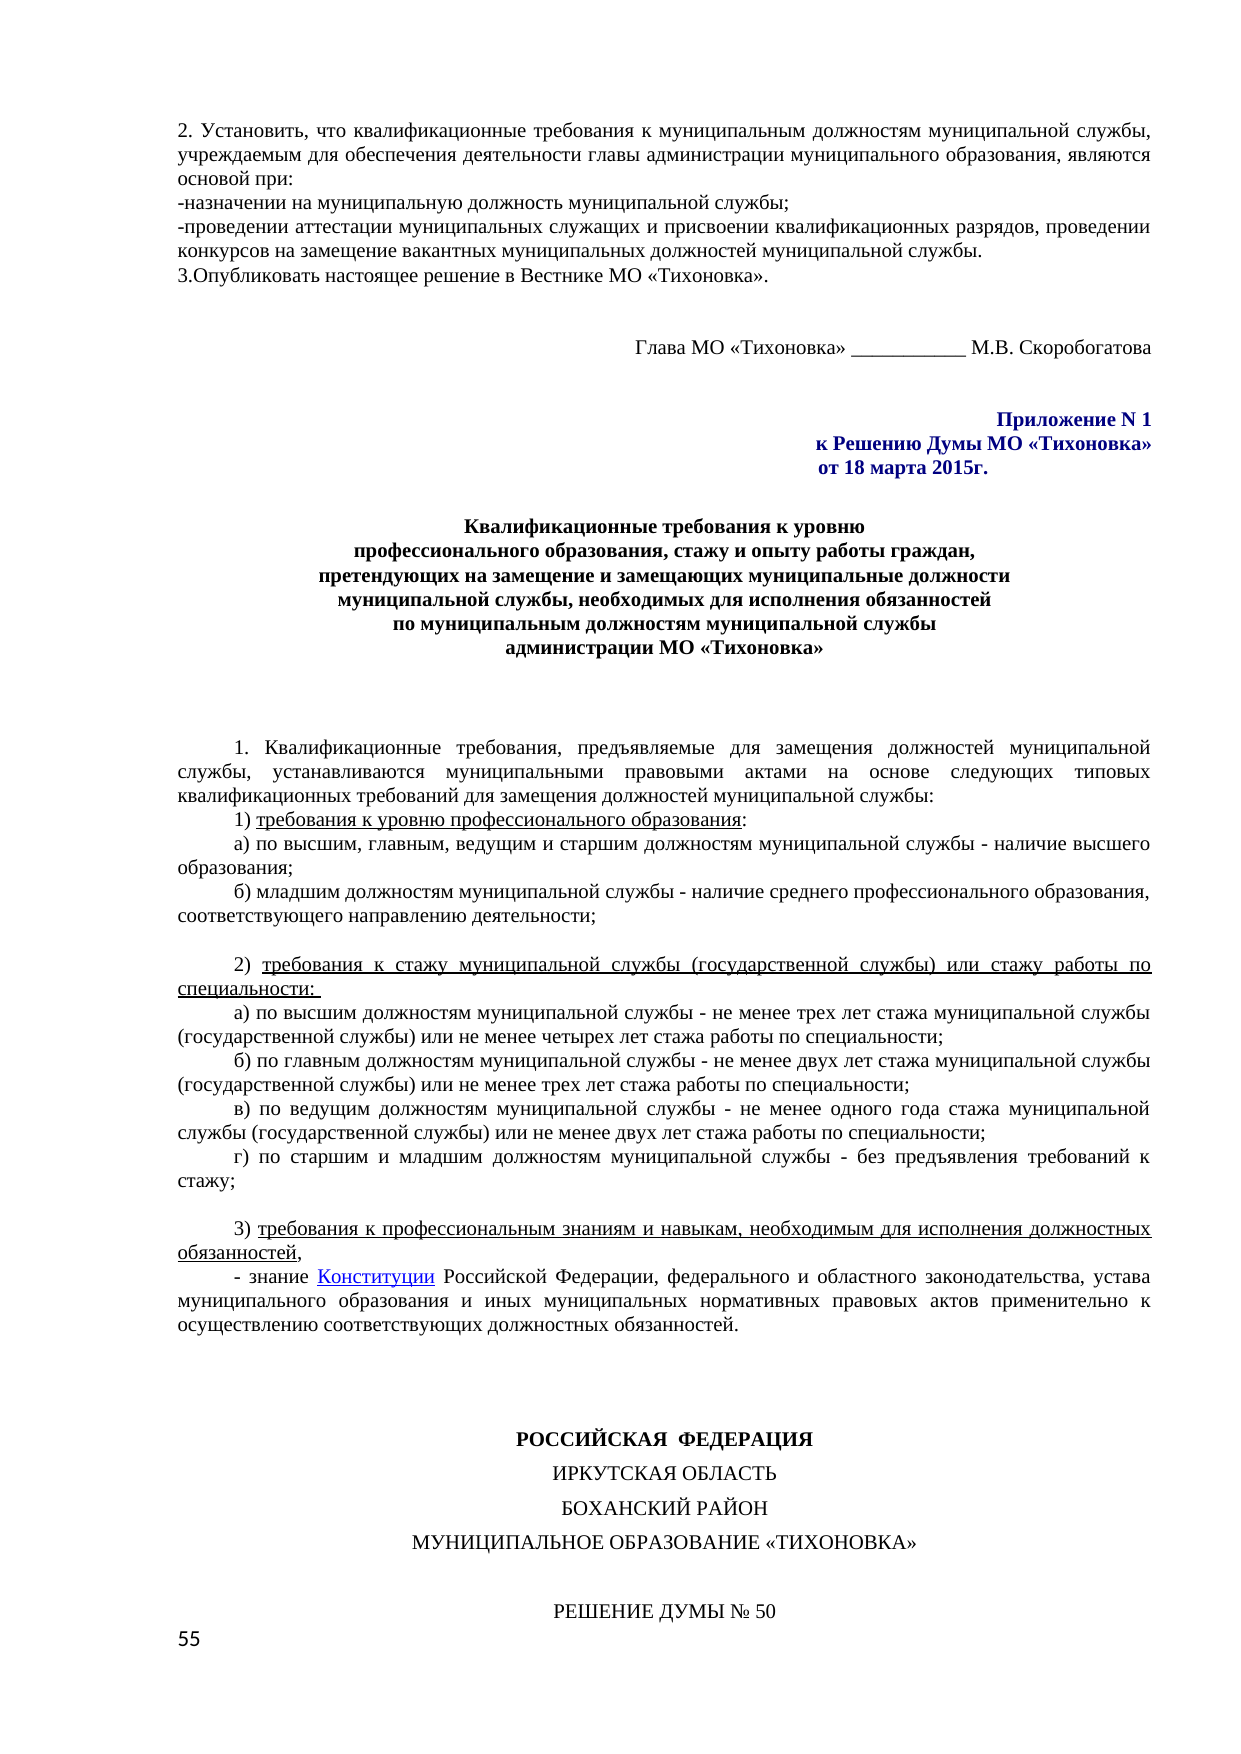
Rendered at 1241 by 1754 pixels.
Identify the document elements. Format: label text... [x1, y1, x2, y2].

text 2) требования к стажу муниципальной службы (государственной службы) или стажу работы по специальности: [177, 951, 1152, 999]
text -назначении на муниципальную должность муниципальной службы; [177, 190, 1152, 214]
text - знание Конституции Российской Федерации, федерального и областного законодательства, устава муниципального образования и иных муниципальных нормативных правовых актов применительно к осуществлению соответствующих должностных обязанностей. [177, 1264, 1152, 1336]
text РОССИЙСКАЯ ФЕДЕРАЦИЯ [177, 1417, 1152, 1451]
text ИРКУТСКАЯ ОБЛАСТЬ [177, 1451, 1152, 1485]
text г) по старшим и младшим должностям муниципальной службы - без предъявления требований к стажу; [177, 1144, 1152, 1192]
text в) по ведущим должностям муниципальной службы - не менее одного года стажа муниципальной службы (государственной службы) или не менее двух лет стажа работы по специальности; [177, 1096, 1152, 1144]
text Квалификационные требования к уровню профессионального образования, стажу и опыту работы граждан, претендующих на замещение и замещающих муниципальные должности муниципальной службы, необходимых для исполнения обязанностей по муниципальным должностям муниципальной службы администрации МО «Тихоновка» [177, 514, 1152, 659]
text РЕШЕНИЕ ДУМЫ № 50 [177, 1588, 1152, 1623]
text Глава МО «Тихоновка» ___________ М.В. Скоробогатова [177, 335, 1152, 359]
text Приложение N 1 [177, 407, 1152, 431]
text 3.Опубликовать настоящее решение в Вестнике МО «Тихоновка». [177, 262, 1152, 287]
text от 18 марта 2015г. [177, 455, 1152, 479]
text 1. Квалификационные требования, предъявляемые для замещения должностей муниципальной службы, устанавливаются муниципальными правовыми актами на основе следующих типовых квалификационных требований для замещения должностей муниципальной службы: [177, 735, 1152, 807]
text МУНИЦИПАЛЬНОЕ ОБРАЗОВАНИЕ «ТИХОНОВКА» [177, 1520, 1152, 1554]
text 2. Установить, что квалификационные требования к муниципальным должностям муниципальной службы, учреждаемым для обеспечения деятельности главы администрации муниципального образования, являются основой при: [177, 118, 1152, 190]
text -проведении аттестации муниципальных служащих и присвоении квалификационных разрядов, проведении конкурсов на замещение вакантных муниципальных должностей муниципальной службы. [177, 214, 1152, 262]
text к Решению Думы МО «Тихоновка» [177, 431, 1152, 455]
text 3) требования к профессиональным знаниям и навыкам, необходимым для исполнения должностных обязанностей, [177, 1216, 1152, 1264]
text 1) требования к уровню профессионального образования: [177, 807, 1152, 831]
text а) по высшим, главным, ведущим и старшим должностям муниципальной службы - наличие высшего образования; [177, 831, 1152, 879]
text б) по главным должностям муниципальной службы - не менее двух лет стажа муниципальной службы (государственной службы) или не менее трех лет стажа работы по специальности; [177, 1048, 1152, 1096]
text БОХАНСКИЙ РАЙОН [177, 1485, 1152, 1520]
text б) младшим должностям муниципальной службы - наличие среднего профессионального образования, соответствующего направлению деятельности; [177, 879, 1152, 927]
text а) по высшим должностям муниципальной службы - не менее трех лет стажа муниципальной службы (государственной службы) или не менее четырех лет стажа работы по специальности; [177, 999, 1152, 1048]
